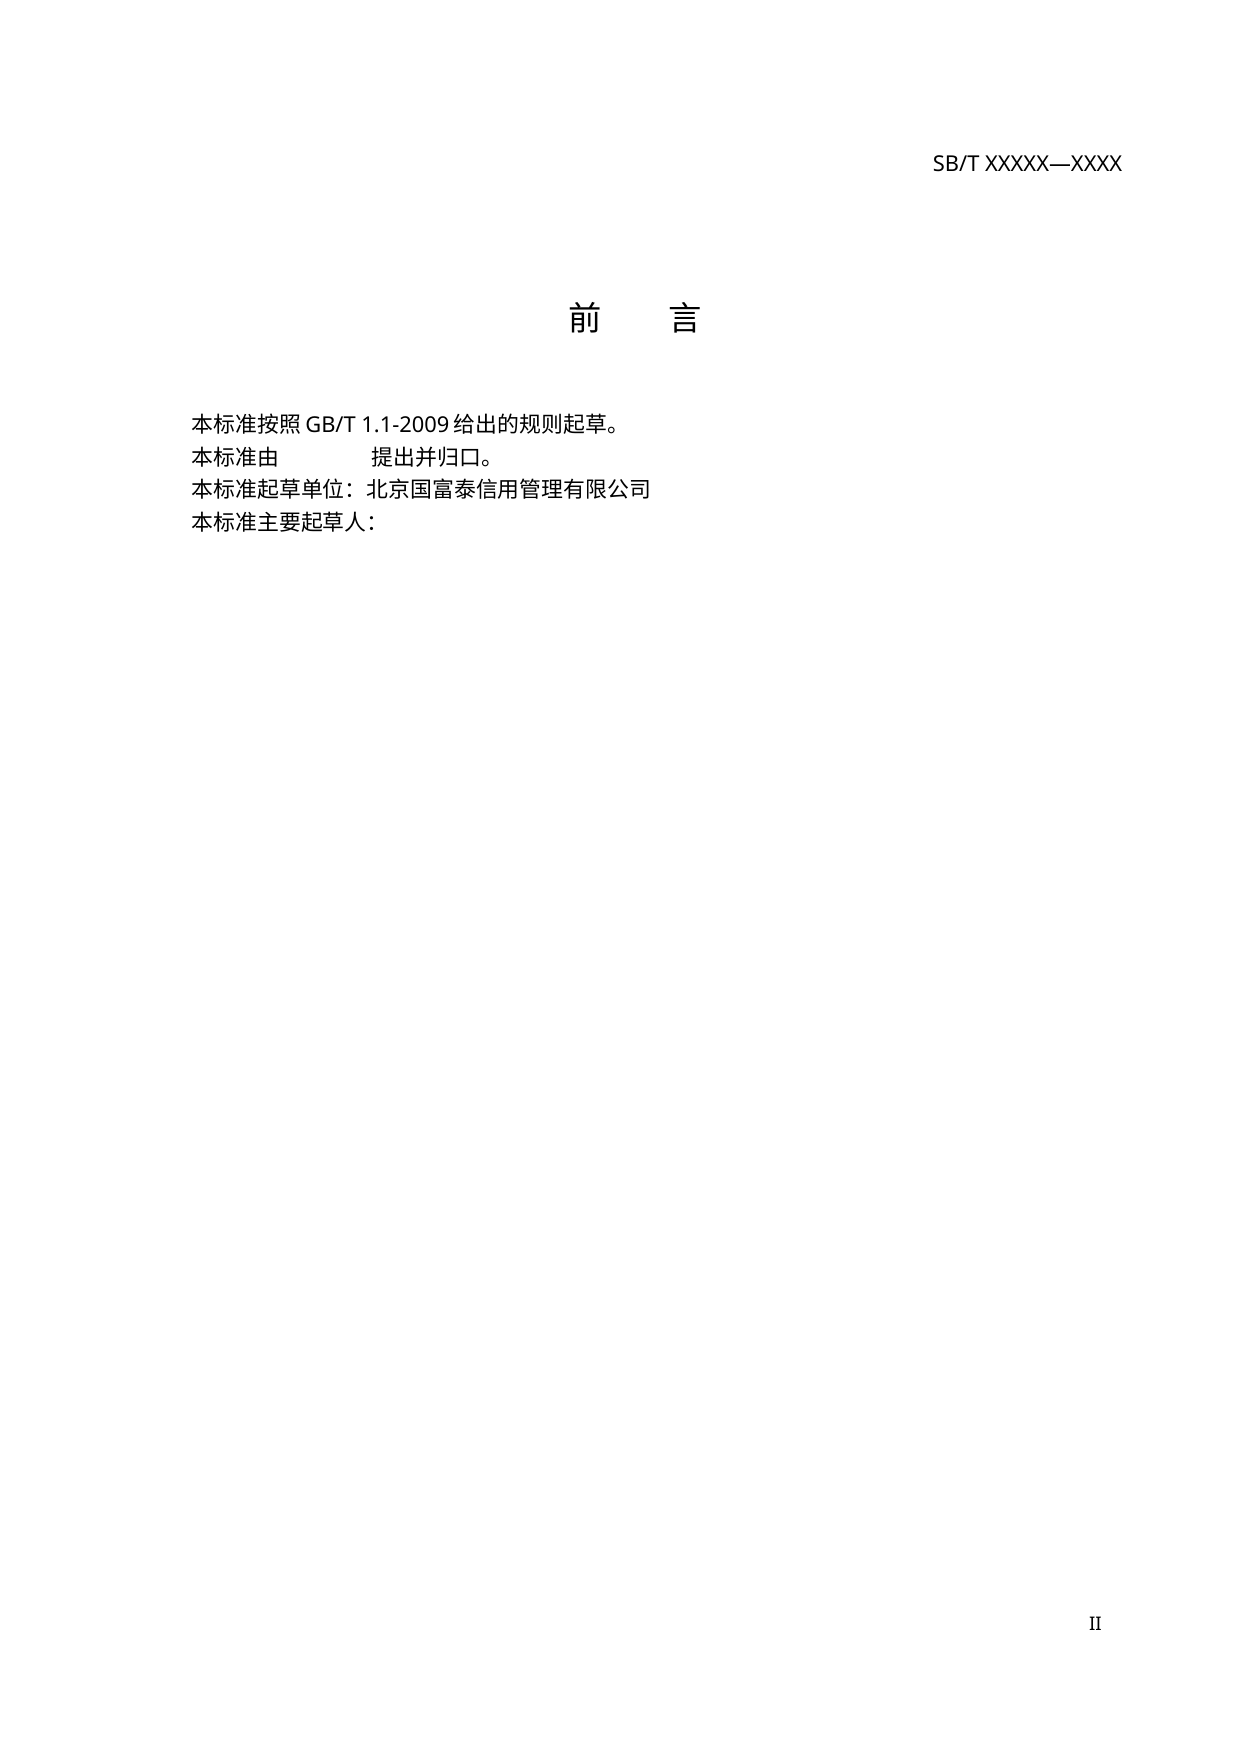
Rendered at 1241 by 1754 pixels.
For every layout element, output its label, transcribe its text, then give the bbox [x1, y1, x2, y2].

text 本标准由 提出并归口。 [148, 439, 1122, 472]
text 前 言 [148, 283, 1122, 348]
text 本标准起草单位：北京国富泰信用管理有限公司 [148, 472, 1122, 504]
text 本标准主要起草人： [148, 504, 1122, 537]
text 本标准按照GB/T 1.1-2009给出的规则起草。 [148, 407, 1122, 439]
